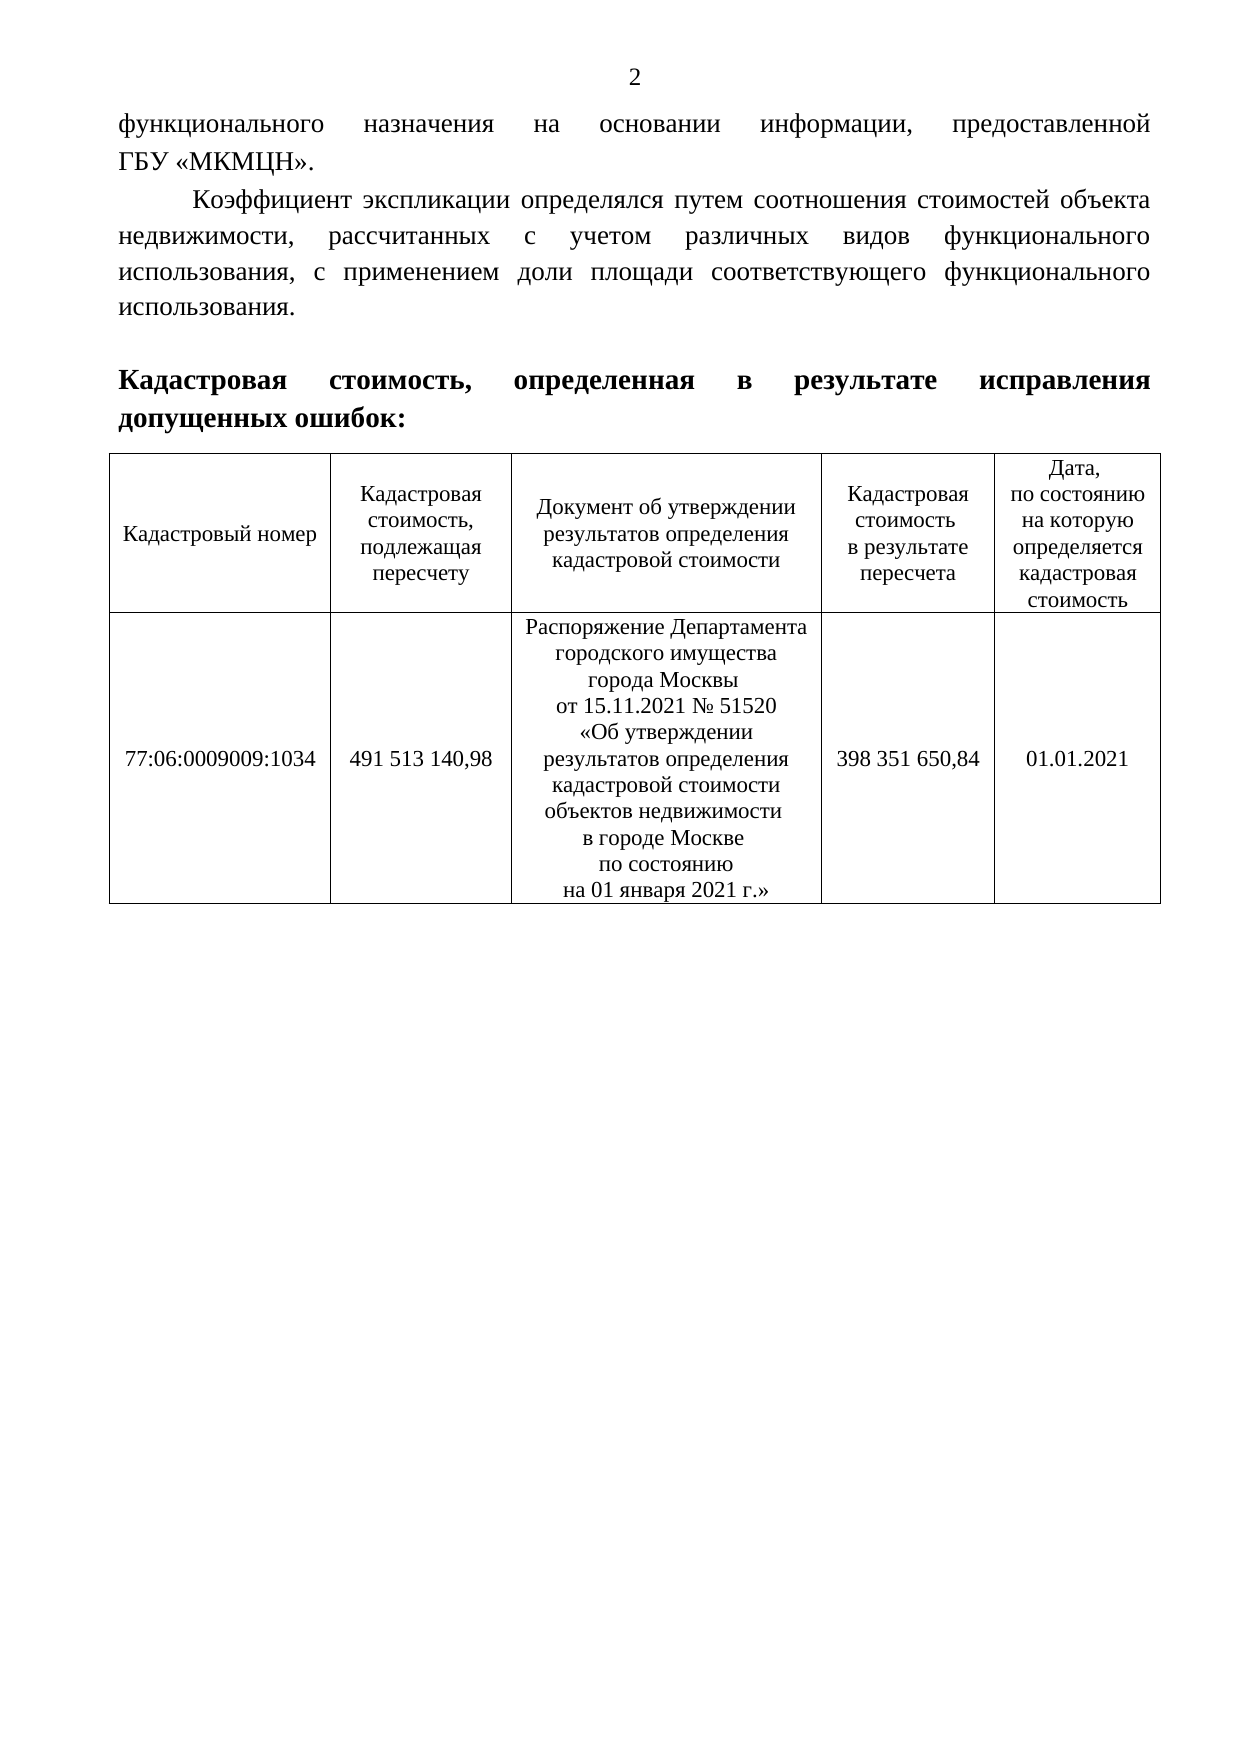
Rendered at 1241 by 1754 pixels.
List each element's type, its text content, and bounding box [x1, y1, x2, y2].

table_cell 77:06:0009009:1034 [110, 613, 330, 903]
table_cell 01.01.2021 [995, 613, 1160, 903]
table_header Дата, по состоянию на которую определяется кадастровая стоимость [995, 454, 1160, 612]
table_cell 398 351 650,84 [822, 613, 994, 903]
table_header Документ об утверждении результатов определения кадастровой стоимости [512, 454, 821, 612]
table_cell Распоряжение Департамента городского имущества города Москвы от 15.11.2021 № 51520 «Об утверждении результатов определения кадастровой стоимости объектов недвижимости в городе Москве по состоянию на 01 января 2021 г.» [512, 613, 821, 903]
table_cell 491 513 140,98 [331, 613, 511, 903]
text Кадастровая стоимость, определенная в результате исправления допущенных ошибок: [118, 362, 1152, 434]
table_header Кадастровая стоимость, подлежащая пересчету [331, 454, 511, 612]
text Коэффициент экспликации определялся путем соотношения стоимостей объекта недвижимости, рассчитанных с учетом различных видов функционального использования, с применением доли площади соответствующего функционального использования. [118, 183, 1152, 322]
table_header Кадастровый номер [110, 454, 330, 612]
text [118, 107, 1152, 177]
table_header Кадастровая стоимость в результате пересчета [822, 454, 994, 612]
